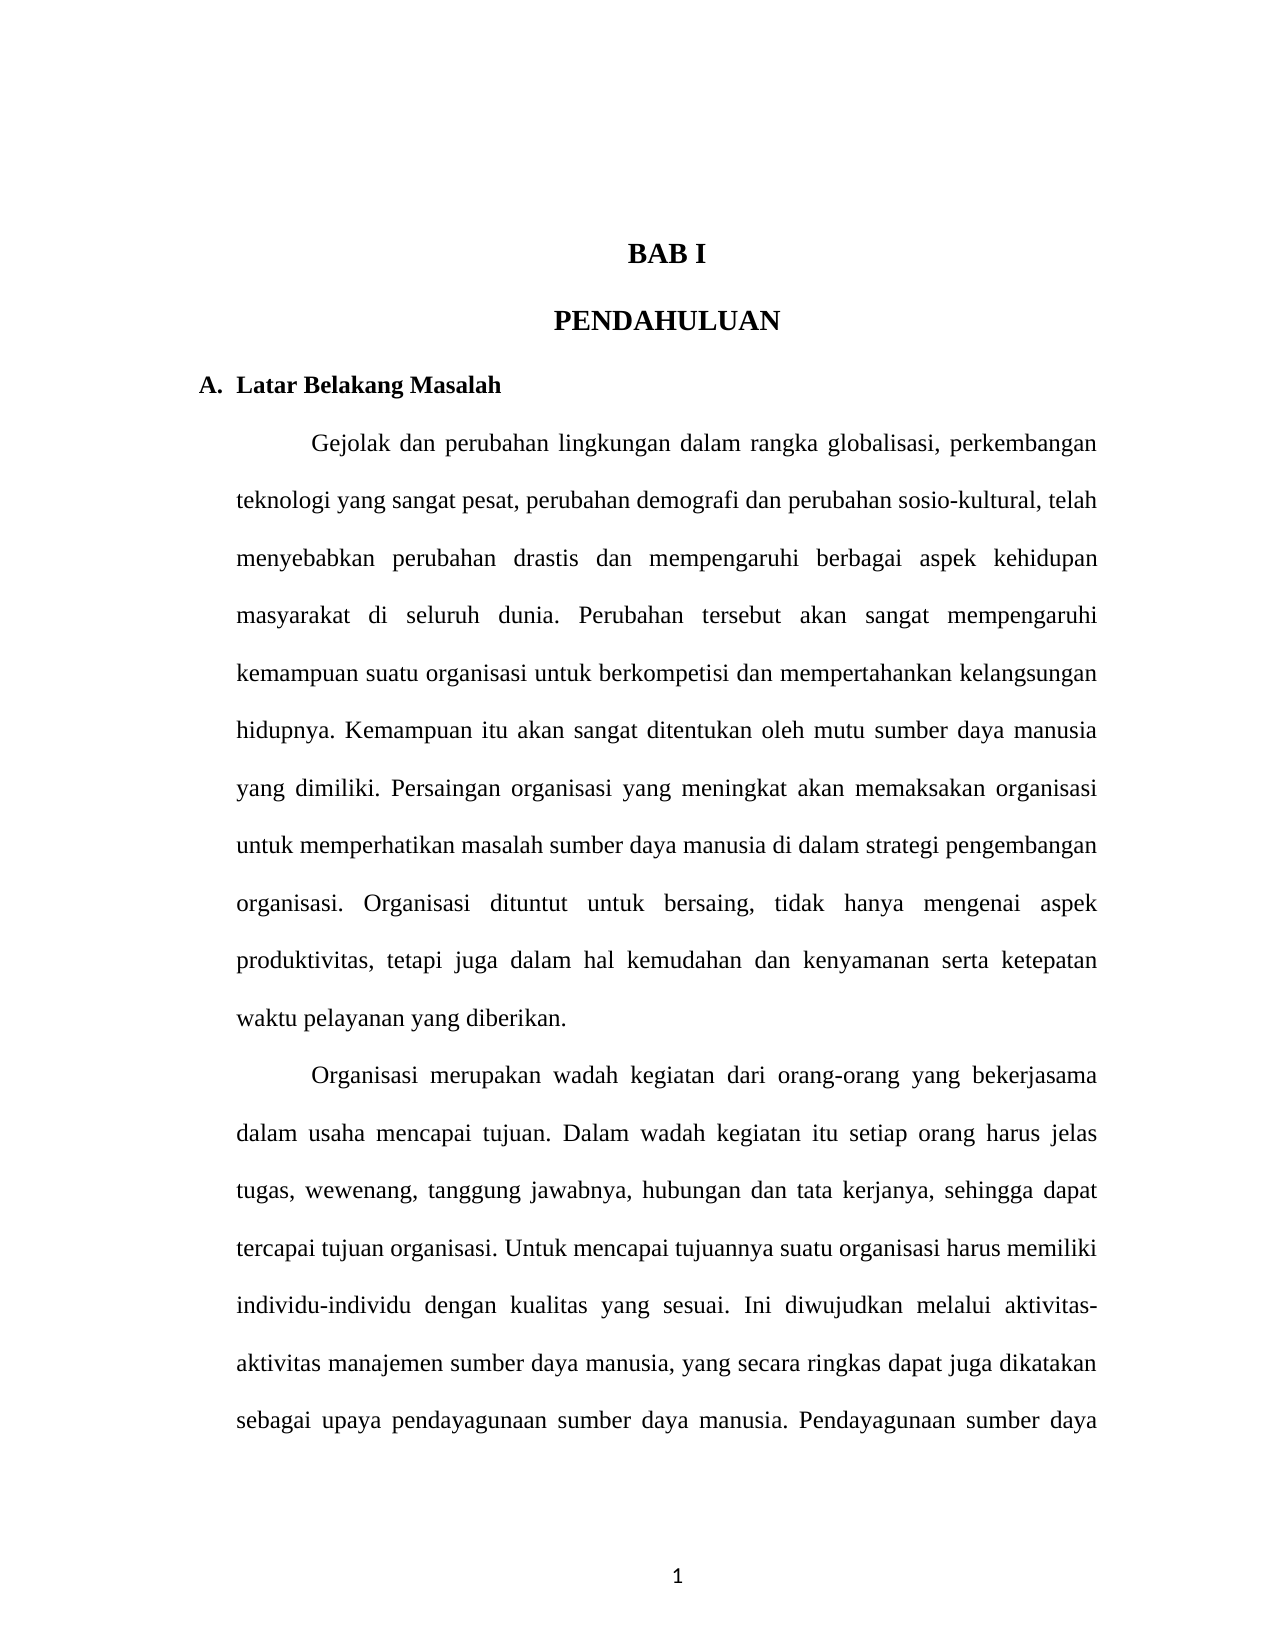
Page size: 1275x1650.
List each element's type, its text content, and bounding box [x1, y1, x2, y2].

text BAB I [236, 236, 1098, 270]
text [236, 1060, 1098, 1434]
text PENDAHULUAN [236, 303, 1098, 337]
list Latar Belakang Masalah [199, 370, 1098, 399]
text Gejolak dan perubahan lingkungan dalam rangka globalisasi, perkembangan teknologi yang sangat pesat, perubahan demografi dan perubahan sosio-kultural, telah menyebabkan perubahan drastis dan mempengaruhi berbagai aspek kehidupan masyarakat di seluruh dunia. Perubahan tersebut akan sangat mempengaruhi kemampuan suatu organisasi untuk berkompetisi dan mempertahankan kelangsungan hidupnya. Kemampuan itu akan sangat ditentukan oleh mutu sumber daya manusia yang dimiliki. Persaingan organisasi yang meningkat akan memaksakan organisasi untuk memperhatikan masalah sumber daya manusia di dalam strategi pengembangan organisasi. Organisasi dituntut untuk bersaing, tidak hanya mengenai aspek produktivitas, tetapi juga dalam hal kemudahan dan kenyamanan serta ketepatan waktu pelayanan yang diberikan. [236, 428, 1098, 1032]
